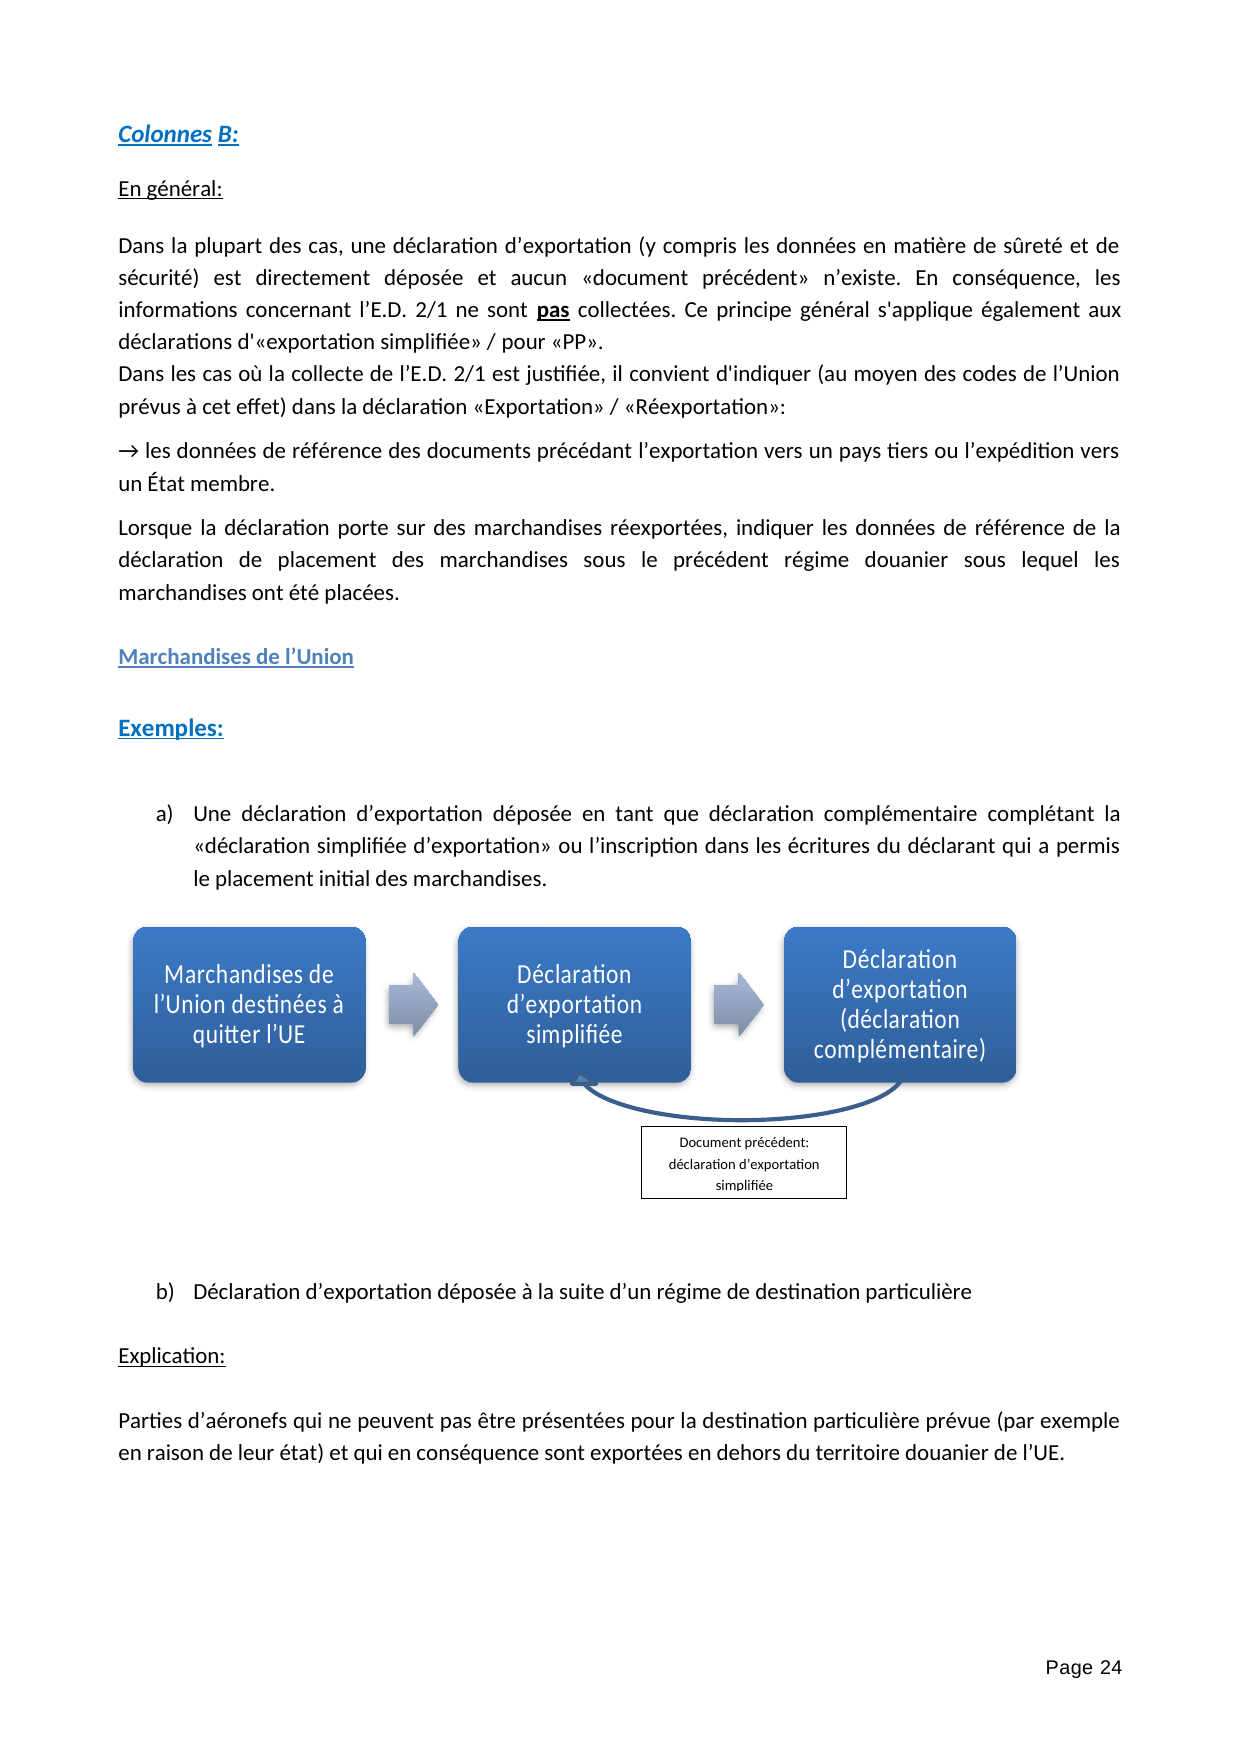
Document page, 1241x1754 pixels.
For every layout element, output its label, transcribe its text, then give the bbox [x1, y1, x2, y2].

list Déclaration d’exportation déposée à la suite d’un régime de destination particulière [156, 1277, 1122, 1305]
text Dans la plupart des cas, une déclaration d’exportation (y compris les données en matière de sûreté et de sécurité) est directement déposée et aucun «document précédent» n’existe. En conséquence, les informations concernant l’E.D. 2/1 ne sont pas collectées. Ce principe général s'applique également aux déclarations d'«exportation simplifiée» / pour «PP». [118, 231, 1122, 355]
text Lorsque la déclaration porte sur des marchandises réexportées, indiquer les données de référence de la déclaration de placement des marchandises sous le précédent régime douanier sous lequel les marchandises ont été placées. [118, 513, 1122, 606]
text En général: [118, 174, 1122, 202]
text Colonnes B: [118, 118, 1122, 149]
text Explication: ‎ [118, 1342, 1122, 1370]
text Exemples: [118, 712, 1122, 742]
text Marchandises de l’Union [118, 642, 1122, 670]
text Dans les cas où la collecte de l’E.D. 2/1 est justifiée, il convient d'indiquer (au moyen des codes de l’Union prévus à cet effet) dans la déclaration «Exportation» / «Réexportation»: [118, 359, 1122, 420]
list Une déclaration d’exportation déposée en tant que déclaration complémentaire complétant la «déclaration simplifiée d’exportation» ou l’inscription dans les écritures du déclarant qui a permis le placement initial des marchandises. [156, 799, 1122, 892]
text → les données de référence des documents précédant l’exportation vers un pays tiers ou l’expédition vers un État membre. [118, 436, 1122, 497]
text Parties d’aéronefs qui ne peuvent pas être présentées pour la destination particulière prévue (par exemple en raison de leur état) et qui en conséquence sont exportées en dehors du territoire douanier de l’UE. [118, 1406, 1122, 1466]
